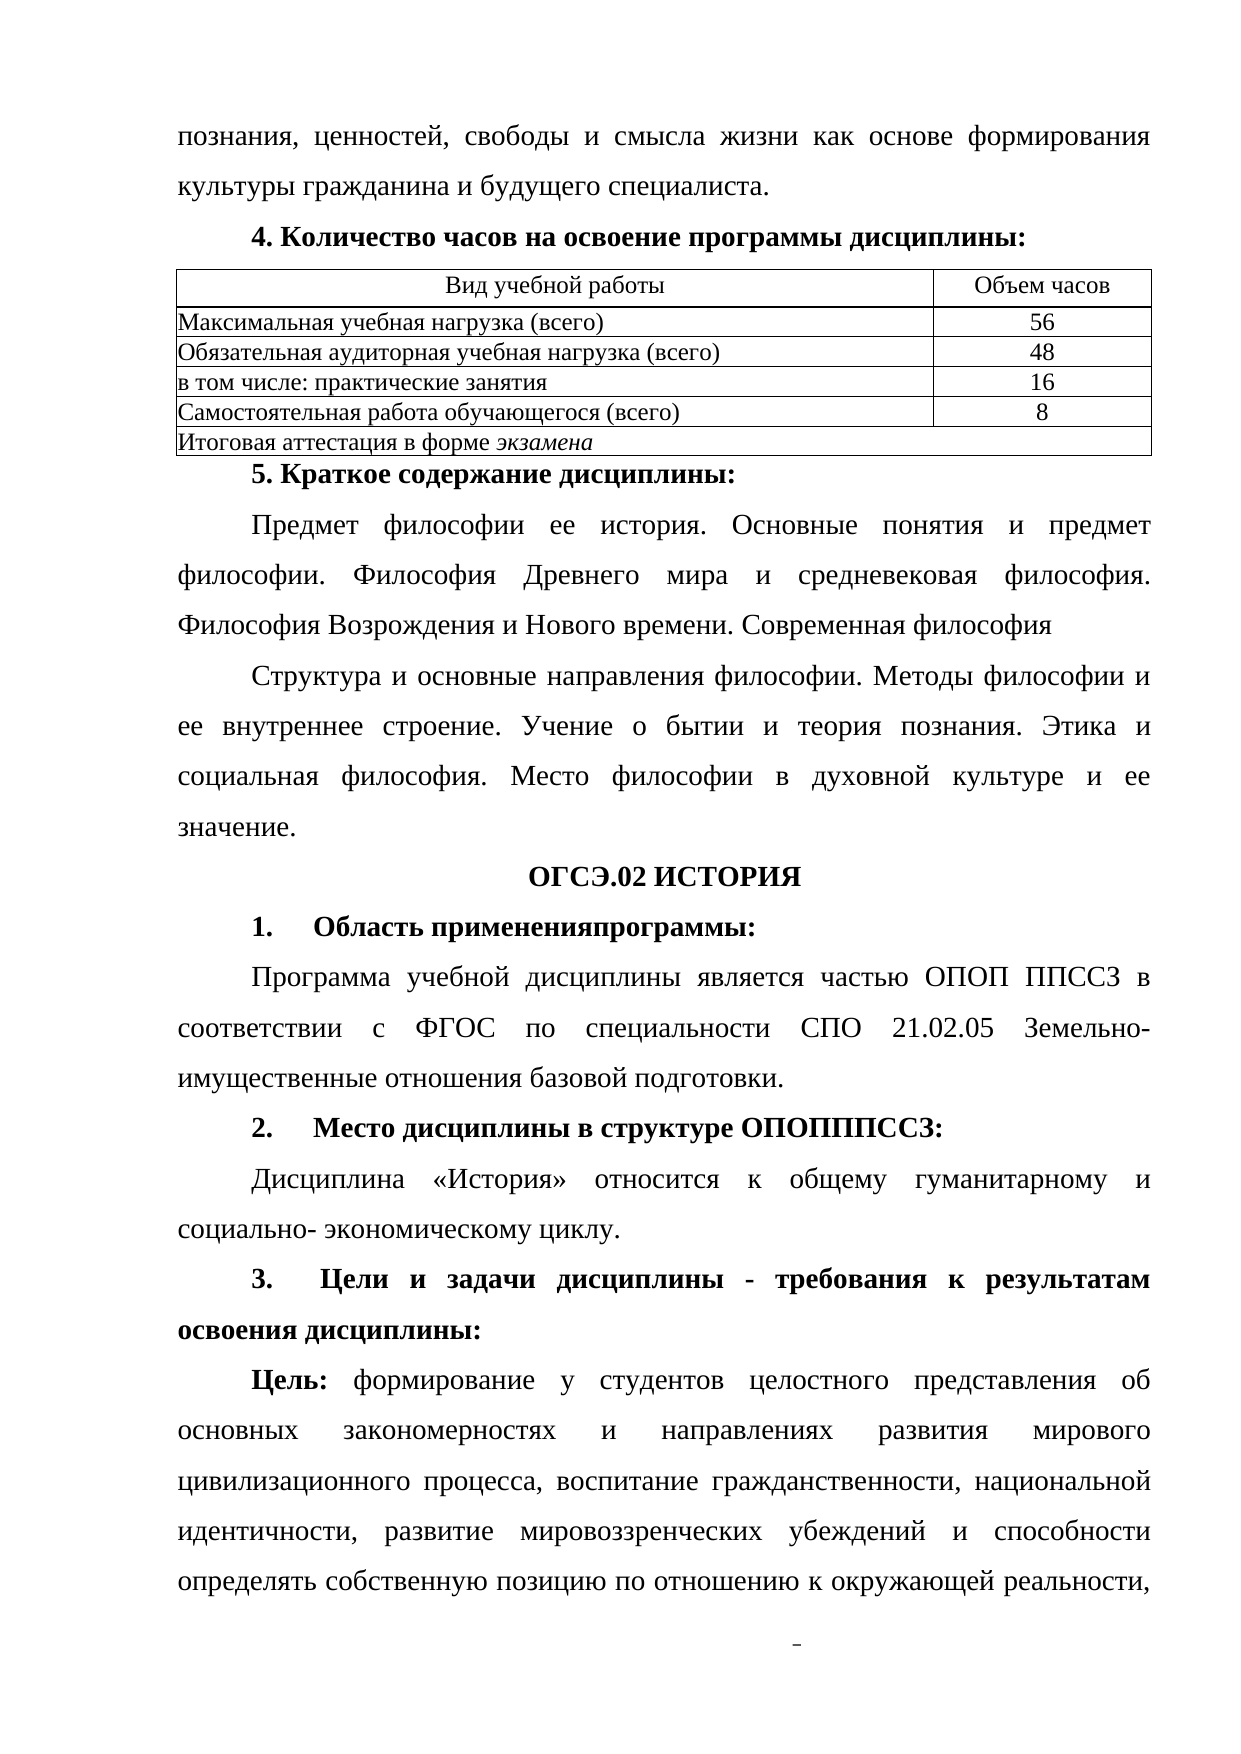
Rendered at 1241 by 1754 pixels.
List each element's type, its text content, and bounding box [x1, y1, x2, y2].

table_cell 48 [934, 337, 1151, 366]
list Область примененияпрограммы: [177, 909, 1152, 943]
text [177, 118, 1152, 202]
table_header Вид учебной работы [177, 270, 933, 306]
table_cell в том числе: практические занятия [177, 367, 933, 396]
text Программа учебной дисциплины является частью ОПОП ППССЗ в соответствии с ФГОС по специальности СПО 21.02.05 Земельно-имущественные отношения базовой подготовки. [177, 959, 1152, 1094]
table_cell 56 [934, 308, 1151, 336]
list Цели и задачи дисциплины - требования к результатам освоения дисциплины: [177, 1261, 1152, 1345]
text Дисциплина «История» относится к общему гуманитарному и социально- экономическому циклу. [177, 1161, 1152, 1245]
table_cell Самостоятельная работа обучающегося (всего) [177, 397, 933, 426]
table_cell Максимальная учебная нагрузка (всего) [177, 308, 933, 336]
text Предмет философии ее история. Основные понятия и предмет философии. Философия Древнего мира и средневековая философия. Философия Возрождения и Нового времени. Современная философия [177, 507, 1152, 641]
table_header Объем часов [934, 270, 1151, 306]
text 4. Количество часов на освоение программы дисциплины: [177, 219, 1152, 252]
text 5. Краткое содержание дисциплины: [177, 456, 1152, 490]
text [177, 1362, 1152, 1597]
text Структура и основные направления философии. Методы философии и ее внутреннее строение. Учение о бытии и теория познания. Этика и социальная философия. Место философии в духовной культуре и ее значение. [177, 658, 1152, 842]
table_cell Итоговая аттестация в форме экзамена [177, 427, 1151, 455]
table_cell 16 [934, 367, 1151, 396]
text ОГСЭ.02 ИСТОРИЯ [177, 859, 1152, 892]
list Место дисциплины в структуре ОПОПППССЗ: [177, 1111, 1152, 1144]
table_cell 8 [934, 397, 1151, 426]
table_cell Обязательная аудиторная учебная нагрузка (всего) [177, 337, 933, 366]
